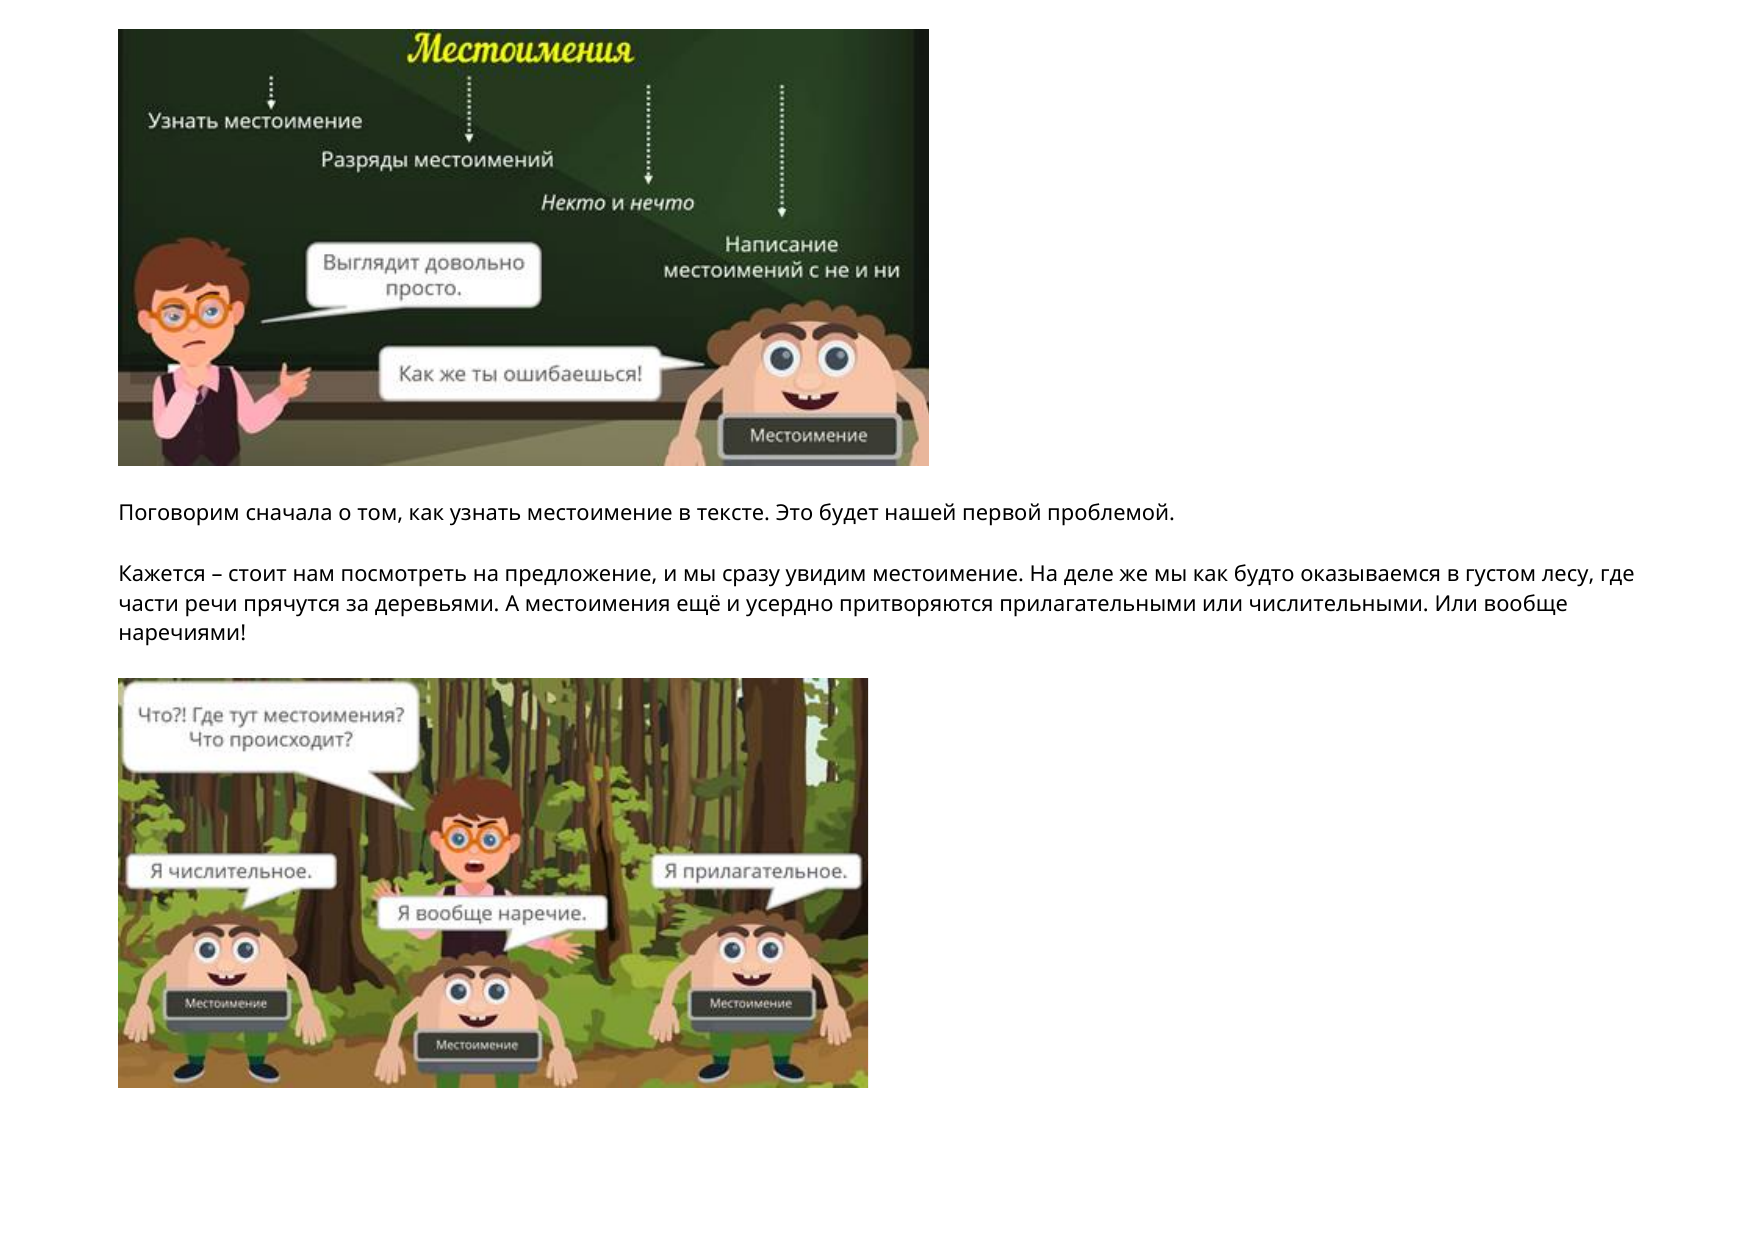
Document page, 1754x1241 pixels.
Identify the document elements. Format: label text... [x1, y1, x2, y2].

text Кажется – стоит нам посмотреть на предложение, и мы сразу увидим местоимение. На деле же мы как будто оказываемся в густом лесу, где части речи прячутся за деревьями. А местоимения ещё и усердно притворяются прилагательными или числительными. Или вообще наречиями! [118, 558, 1636, 647]
text Поговорим сначала о том, как узнать местоимение в тексте. Это будет нашей первой проблемой. [118, 497, 1636, 527]
picture [118, 29, 929, 466]
picture [118, 678, 869, 1088]
